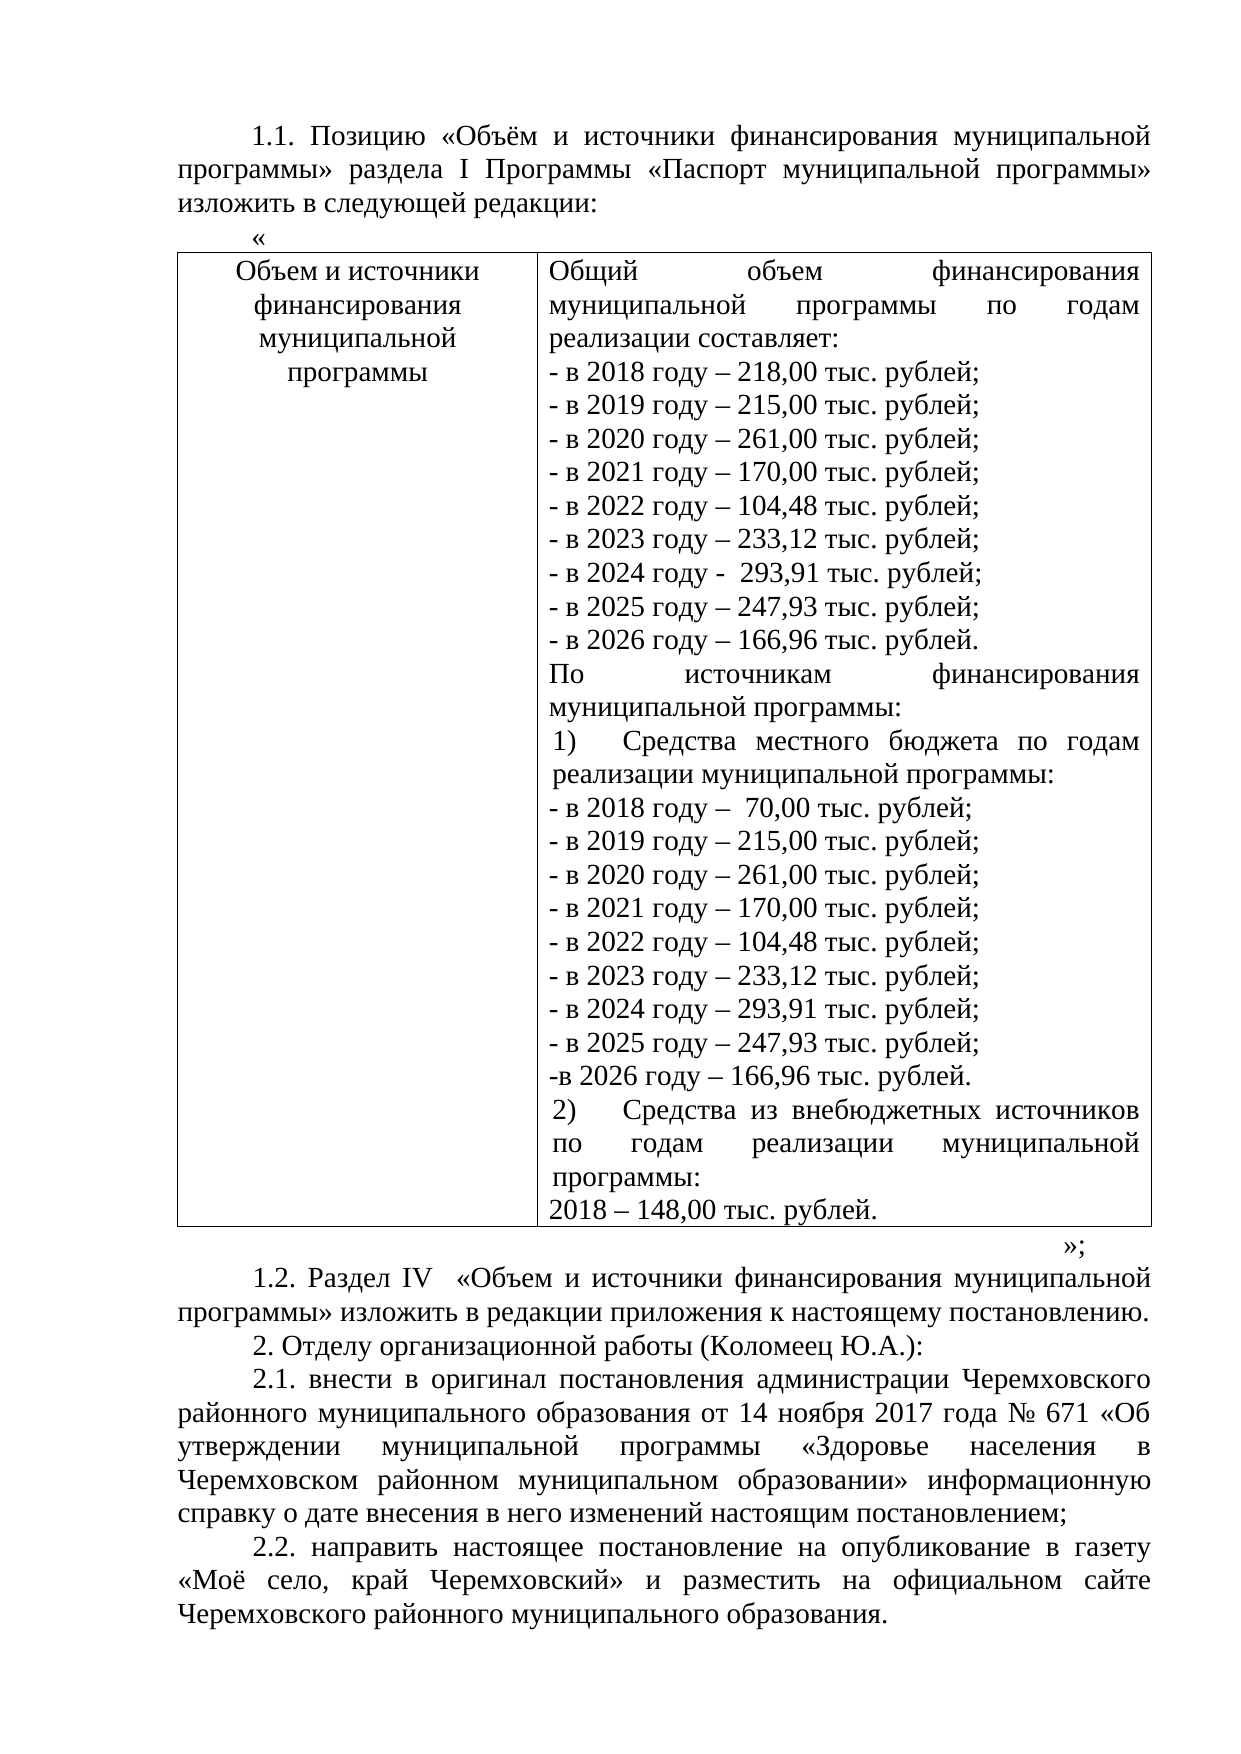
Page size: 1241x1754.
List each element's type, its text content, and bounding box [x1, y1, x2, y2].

table_header Общий объем финансирования муниципальной программы по годам реализации составляет: - в 2018 году – 218,00 тыс. рублей; - в 2019 году – 215,00 тыс. рублей; - в 2020 году – 261,00 тыс. рублей; - в 2021 году – 170,00 тыс. рублей; - в 2022 году – 104,48 тыс. рублей; - в 2023 году – 233,12 тыс. рублей; - в 2024 году - 293,91 тыс. рублей; - в 2025 году – 247,93 тыс. рублей; - в 2026 году – 166,96 тыс. рублей. По источникам финансирования муниципальной программы: Средства местного бюджета по годам реализации муниципальной программы: - в 2018 году – 70,00 тыс. рублей; - в 2019 году – 215,00 тыс. рублей; - в 2020 году – 261,00 тыс. рублей; - в 2021 году – 170,00 тыс. рублей; - в 2022 году – 104,48 тыс. рублей; - в 2023 году – 233,12 тыс. рублей; - в 2024 году – 293,91 тыс. рублей; - в 2025 году – 247,93 тыс. рублей; -в 2026 году – 166,96 тыс. рублей. Средства из внебюджетных источников по годам реализации муниципальной программы: 2018 – 148,00 тыс. рублей. [538, 253, 1151, 1226]
text »; [1063, 1227, 1152, 1261]
text « [177, 219, 1152, 252]
text 2.2. направить настоящее постановление на опубликование в газету «Моё село, край Черемховский» и разместить на официальном сайте Черемховского районного муниципального образования. [177, 1529, 1152, 1629]
text 1.1. Позицию «Объём и источники финансирования муниципальной программы» раздела I Программы «Паспорт муниципальной программы» изложить в следующей редакции: [177, 118, 1152, 219]
text 2. Отделу организационной работы (Коломеец Ю.А.): [177, 1328, 1152, 1361]
text 1.2. Раздел IV «Объем и источники финансирования муниципальной программы» изложить в редакции приложения к настоящему постановлению. [177, 1261, 1152, 1328]
text 2.1. внести в оригинал постановления администрации Черемховского районного муниципального образования от 14 ноября 2017 года № 671 «Об утверждении муниципальной программы «Здоровье населения в Черемховском районном муниципальном образовании» информационную справку о дате внесения в него изменений настоящим постановлением; [177, 1361, 1152, 1529]
table_header Объем и источники финансирования муниципальной программы [178, 253, 537, 1226]
